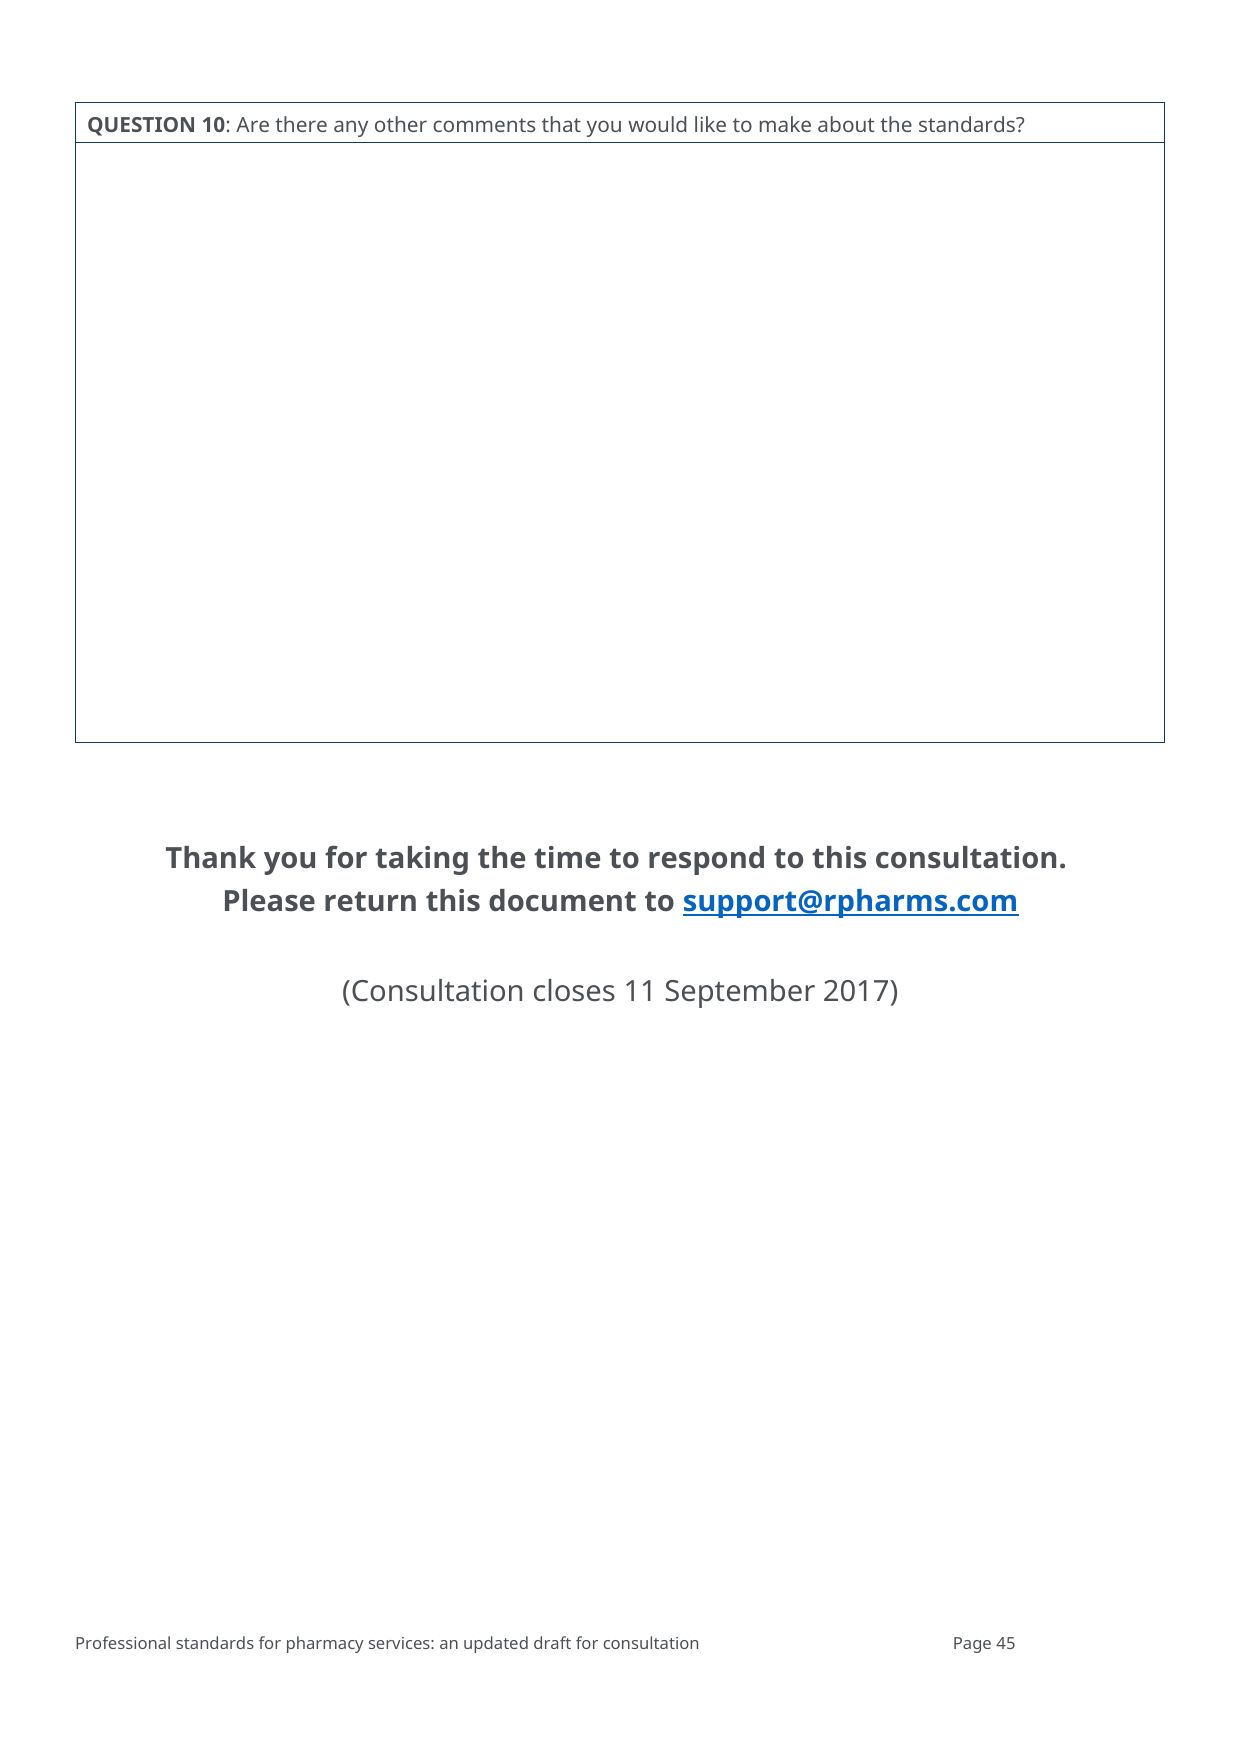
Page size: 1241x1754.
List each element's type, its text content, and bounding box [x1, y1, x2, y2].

table_cell [76, 143, 1164, 742]
table_header QUESTION 10: Are there any other comments that you would like to make about the standards? [76, 103, 1164, 142]
subtitle Thank you for taking the time to respond to this consultation. Please return this document to support@rpharms.com [75, 838, 1165, 920]
text (Consultation closes 11 September 2017) [75, 971, 1165, 1010]
